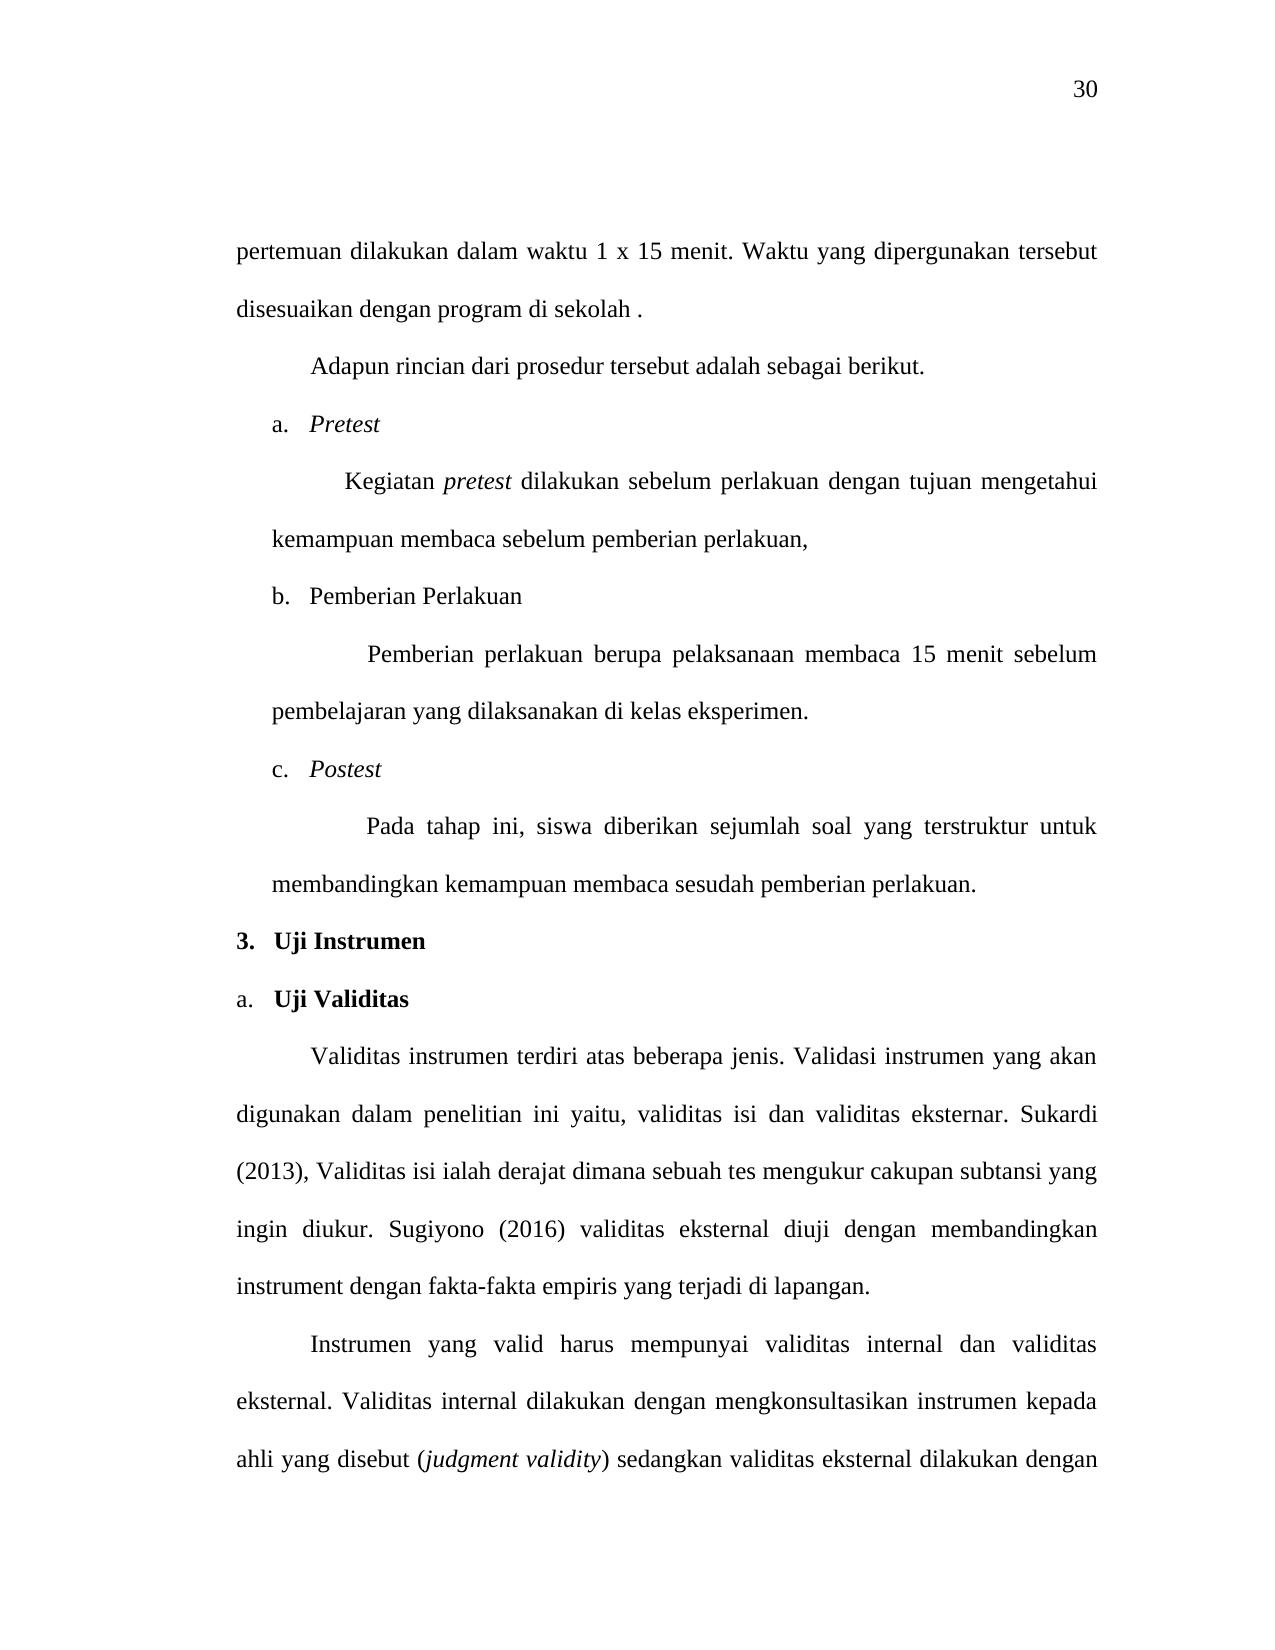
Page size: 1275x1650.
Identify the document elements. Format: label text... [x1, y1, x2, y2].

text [236, 1329, 1098, 1472]
list Pemberian Perlakuan [272, 581, 1098, 610]
list Uji Validitas [236, 984, 1098, 1012]
list Uji Instrumen [236, 926, 1098, 955]
list Pemberian perlakuan berupa pelaksanaan membaca 15 menit sebelum pembelajaran yang dilaksanakan di kelas eksperimen. [272, 639, 1098, 725]
list Postest [272, 754, 1098, 782]
list Adapun rincian dari prosedur tersebut adalah sebagai berikut. [236, 351, 1098, 380]
text Pada tahap ini, siswa diberikan sejumlah soal yang terstruktur untuk membandingkan kemampuan membaca sesudah pemberian perlakuan. [272, 811, 1098, 897]
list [236, 236, 1098, 322]
list Kegiatan pretest dilakukan sebelum perlakuan dengan tujuan mengetahui kemampuan membaca sebelum pemberian perlakuan, [272, 466, 1098, 552]
list Pretest [272, 409, 1098, 437]
text Validitas instrumen terdiri atas beberapa jenis. Validasi instrumen yang akan digunakan dalam penelitian ini yaitu, validitas isi dan validitas eksternar. Sukardi (2013), Validitas isi ialah derajat dimana sebuah tes mengukur cakupan subtansi yang ingin diukur. Sugiyono (2016) validitas eksternal diuji dengan membandingkan instrument dengan fakta-fakta empiris yang terjadi di lapangan. [236, 1041, 1098, 1300]
